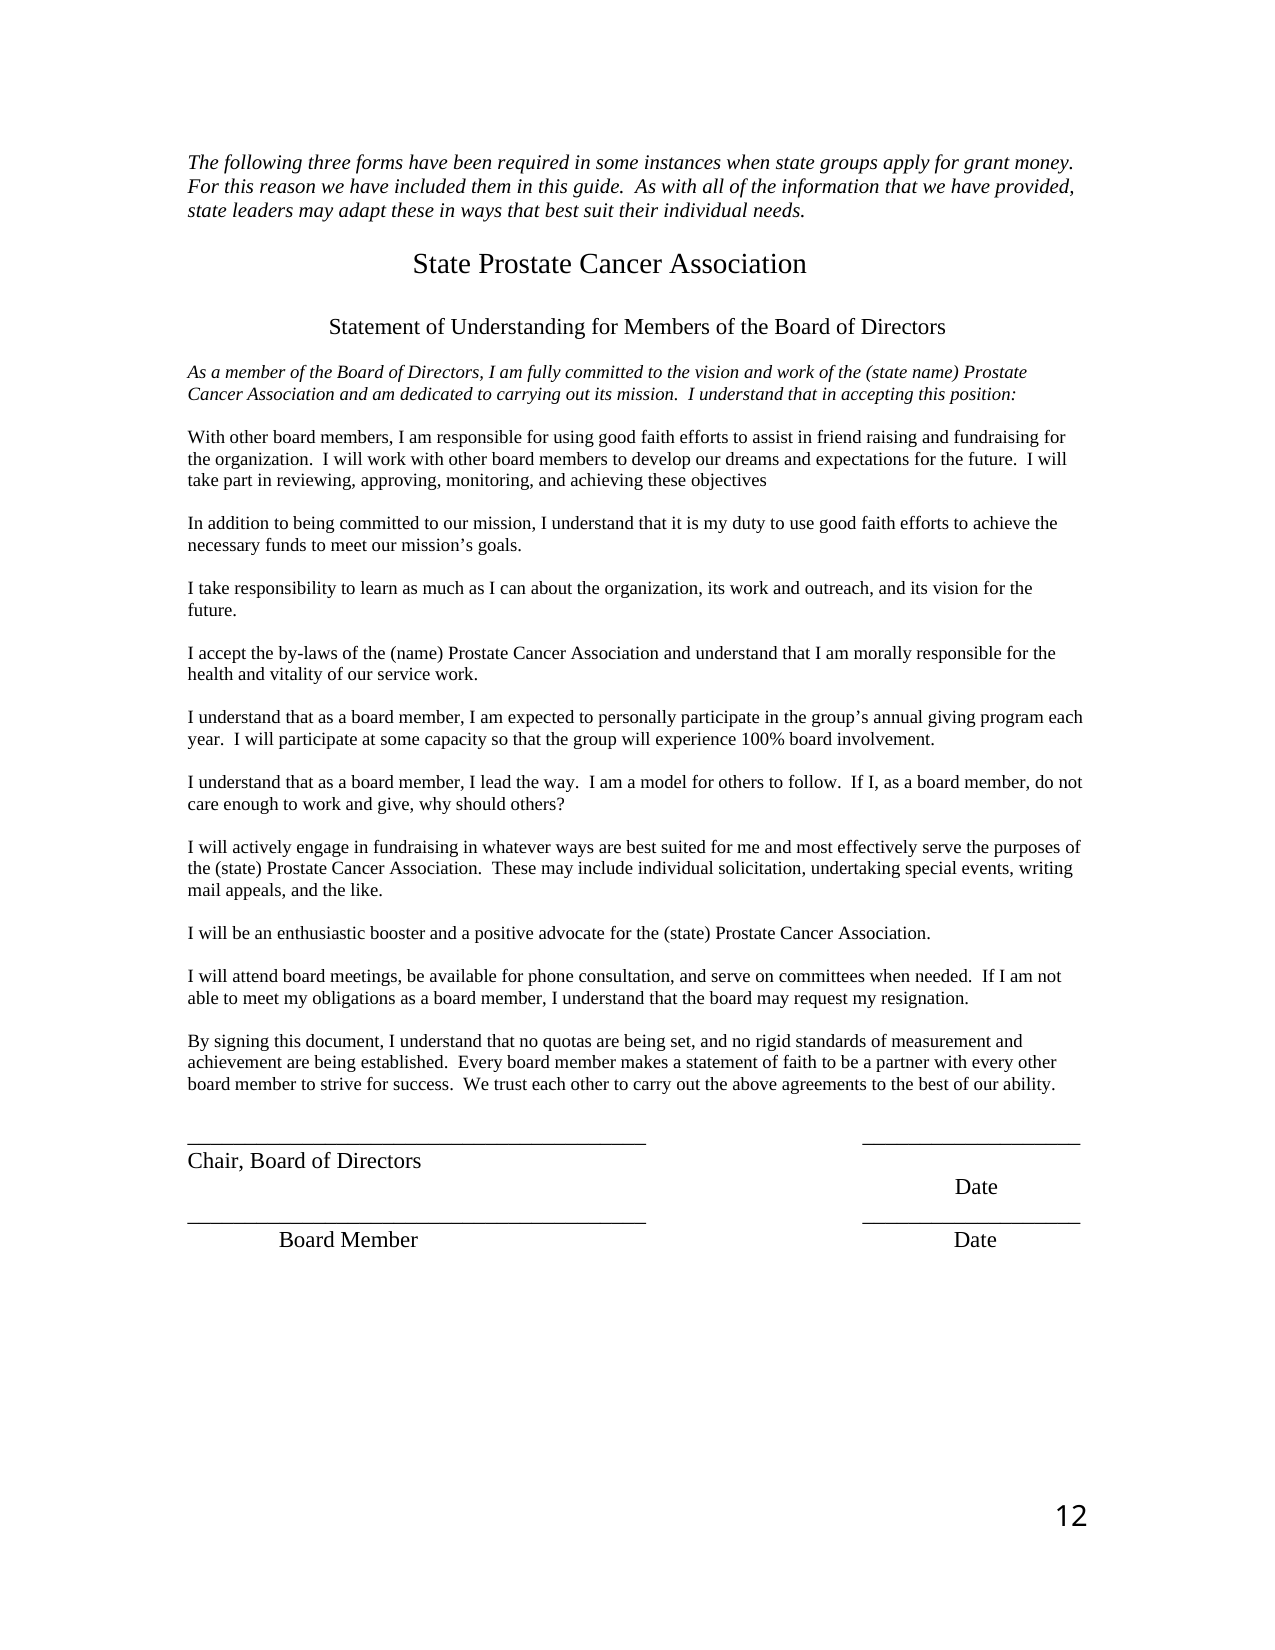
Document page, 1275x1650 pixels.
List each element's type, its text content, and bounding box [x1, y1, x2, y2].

text Chair, Board of Directors [187, 1147, 1087, 1173]
text Statement of Understanding for Members of the Board of Directors [187, 313, 1087, 340]
text State Prostate Cancer Association [187, 246, 1087, 280]
text I will actively engage in fundraising in whatever ways are best suited for me and most effectively serve the purposes of the (state) Prostate Cancer Association. These may include individual solicitation, undertaking special events, writing mail appeals, and the like. [187, 836, 1087, 900]
text I understand that as a board member, I lead the way. I am a model for others to follow. If I, as a board member, do not care enough to work and give, why should others? [187, 771, 1087, 814]
text By signing this document, I understand that no quotas are being set, and no rigid standards of measurement and achievement are being established. Every board member makes a statement of faith to be a partner with every other board member to strive for success. We trust each other to carry out the above agreements to the best of our ability. [187, 1030, 1087, 1094]
text Date [187, 1173, 1087, 1200]
text In addition to being committed to our mission, I understand that it is my duty to use good faith efforts to achieve the necessary funds to meet our mission’s goals. [187, 512, 1087, 555]
text With other board members, I am responsible for using good faith efforts to assist in friend raising and fundraising for the organization. I will work with other board members to develop our dreams and expectations for the future. I will take part in reviewing, approving, monitoring, and achieving these objectives [187, 426, 1087, 491]
text Board Member Date [187, 1226, 1087, 1252]
text The following three forms have been required in some instances when state groups apply for grant money. For this reason we have included them in this guide. As with all of the information that we have provided, state leaders may adapt these in ways that best suit their individual needs. [187, 150, 1087, 222]
text ________________________________________ ___________________ [187, 1121, 1087, 1147]
text I take responsibility to learn as much as I can about the organization, its work and outreach, and its vision for the future. [187, 577, 1087, 620]
text I will attend board meetings, be available for phone consultation, and serve on committees when needed. If I am not able to meet my obligations as a board member, I understand that the board may request my resignation. [187, 965, 1087, 1008]
text I understand that as a board member, I am expected to personally participate in the group’s annual giving program each year. I will participate at some capacity so that the group will experience 100% board involvement. [187, 706, 1087, 749]
text As a member of the Board of Directors, I am fully committed to the vision and work of the (state name) Prostate Cancer Association and am dedicated to carrying out its mission. I understand that in accepting this position: [187, 361, 1087, 404]
text I accept the by-laws of the (name) Prostate Cancer Association and understand that I am morally responsible for the health and vitality of our service work. [187, 642, 1087, 685]
text ________________________________________ ___________________ [187, 1200, 1087, 1226]
text I will be an enthusiastic booster and a positive advocate for the (state) Prostate Cancer Association. [187, 922, 1087, 943]
